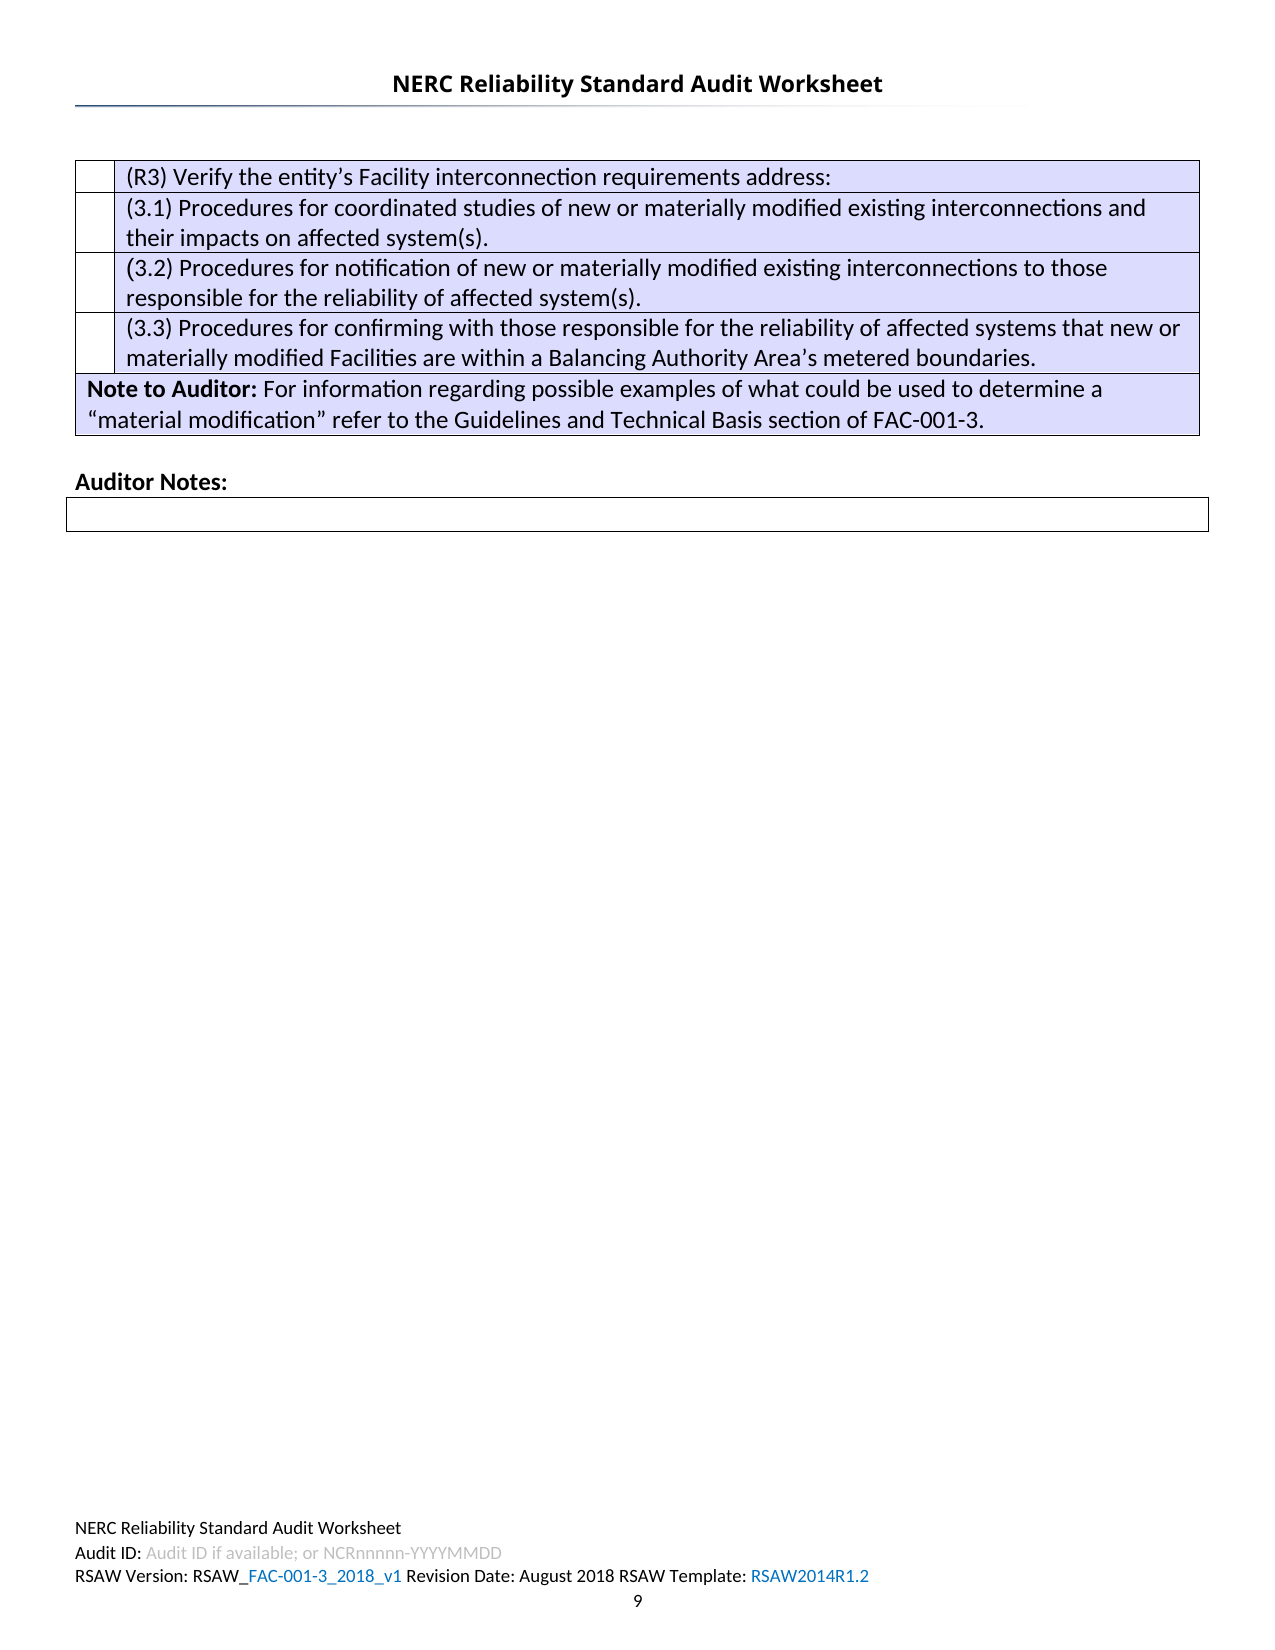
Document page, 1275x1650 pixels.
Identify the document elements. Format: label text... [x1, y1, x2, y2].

table_cell (3.2) Procedures for notification of new or materially modified existing interconnections to those responsible for the reliability of affected system(s). [115, 253, 1199, 312]
table_cell [76, 313, 114, 372]
table_cell [76, 253, 114, 312]
table_header (R3) Verify the entity’s Facility interconnection requirements address: [115, 161, 1199, 192]
table_cell (3.1) Procedures for coordinated studies of new or materially modified existing interconnections and their impacts on affected system(s). [115, 193, 1199, 252]
text Auditor Notes: [75, 466, 1200, 497]
table_cell Note to Auditor: For information regarding possible examples of what could be used to determine a “material modification” refer to the Guidelines and Technical Basis section of FAC-001-3. [76, 374, 1199, 434]
table_header [76, 161, 114, 192]
table_cell (3.3) Procedures for confirming with those responsible for the reliability of affected systems that new or materially modified Facilities are within a Balancing Authority Area’s metered boundaries. [115, 313, 1199, 372]
table_cell [76, 193, 114, 252]
picture [75, 105, 1052, 114]
